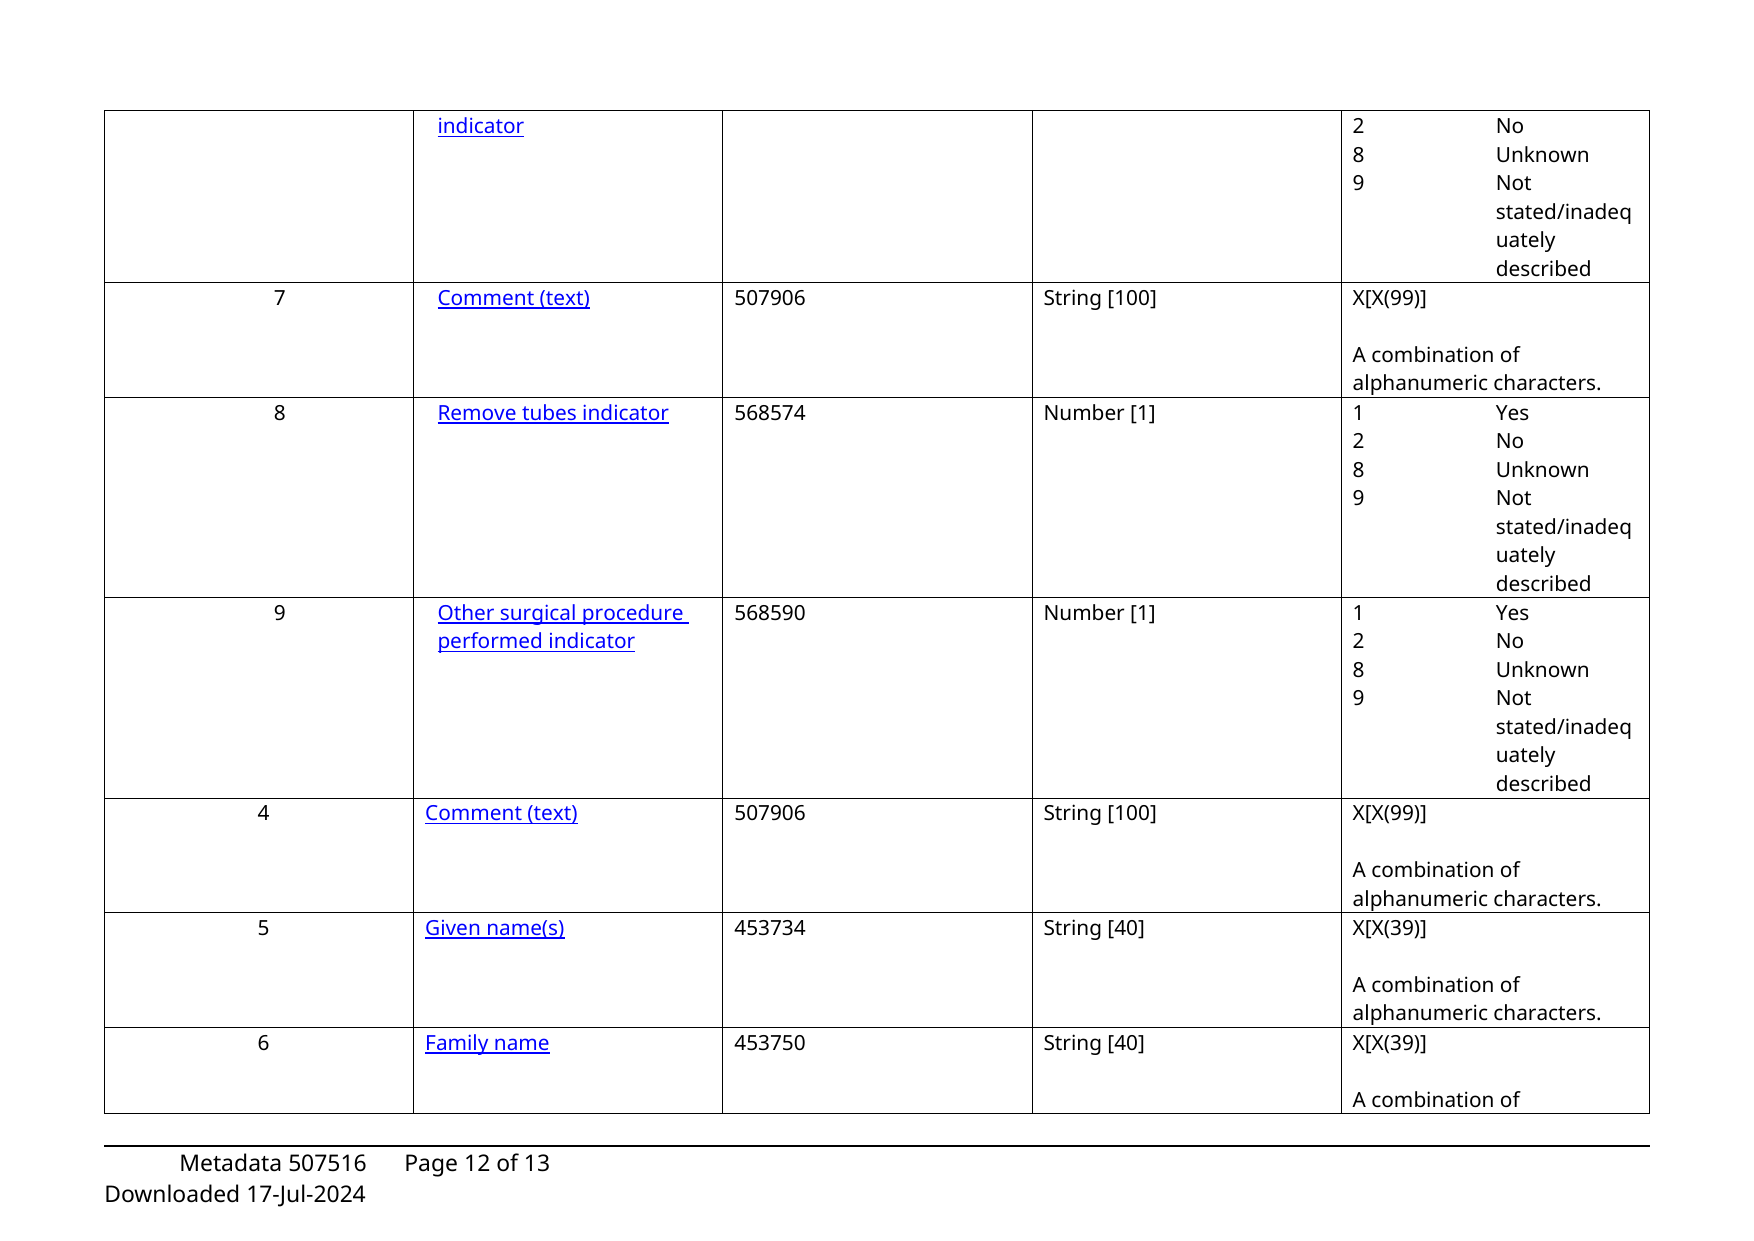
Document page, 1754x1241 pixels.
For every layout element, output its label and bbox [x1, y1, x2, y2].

table_header [1342, 1028, 1649, 1113]
table_header [414, 398, 722, 597]
table_header [723, 598, 1032, 798]
table_header [105, 799, 413, 912]
table_header [414, 799, 722, 912]
table_header [1033, 398, 1341, 597]
table_header [414, 598, 722, 798]
table_header [1033, 913, 1341, 1027]
table_header [105, 398, 413, 597]
table_header [1033, 111, 1341, 282]
table_header [414, 913, 722, 1027]
table_header [1033, 1028, 1341, 1113]
table_header [105, 598, 413, 798]
table_header [105, 111, 413, 282]
table_header [723, 111, 1032, 282]
table_header [105, 283, 413, 397]
table_header [1033, 799, 1341, 912]
table_header [1342, 111, 1649, 282]
table_header [105, 1028, 413, 1113]
table_header [1033, 283, 1341, 397]
table_header [723, 913, 1032, 1027]
table_header [1033, 598, 1341, 798]
table_header [105, 913, 413, 1027]
table_header [414, 1028, 722, 1113]
table_header [1342, 598, 1649, 798]
table_header [723, 283, 1032, 397]
table_header [1342, 398, 1649, 597]
table_header [723, 799, 1032, 912]
table_header [414, 111, 722, 282]
table_header [414, 283, 722, 397]
table_header [1342, 283, 1649, 397]
table_header [1342, 799, 1649, 912]
table_header [723, 398, 1032, 597]
table_header [723, 1028, 1032, 1113]
table_header [1342, 913, 1649, 1027]
